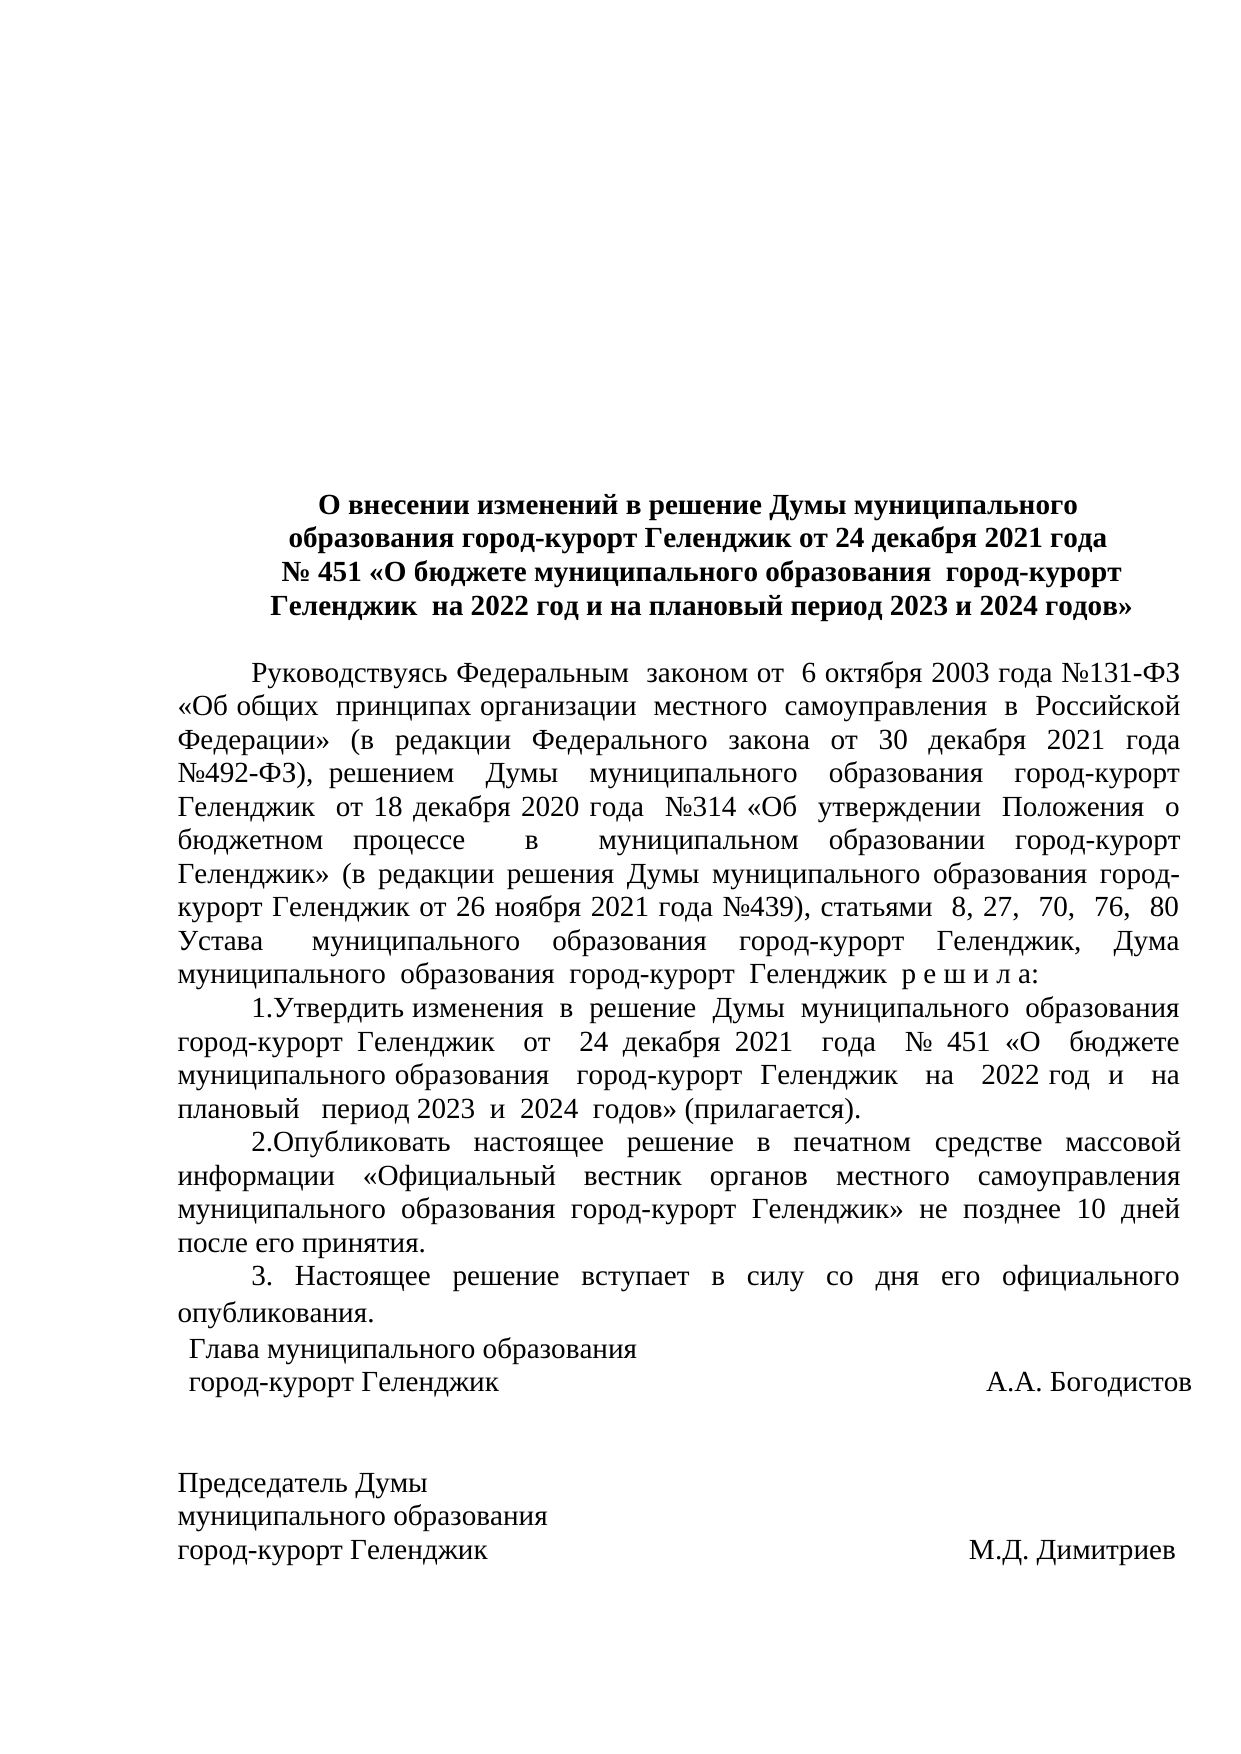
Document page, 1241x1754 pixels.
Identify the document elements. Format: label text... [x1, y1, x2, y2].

text № 451 «О бюджете муниципального образования город-курорт [215, 554, 1181, 588]
text Руководствуясь Федеральным законом от 6 октября 2003 года №131-ФЗ «Об общих принципах организации местного самоуправления в Российской Федерации» (в редакции Федерального закона от 30 декабря 2021 года №492-ФЗ), решением Думы муниципального образования город-курорт Геленджик от 18 декабря 2020 года №314 «Об утверждении Положения о бюджетном процессе в муниципальном образовании город-курорт Геленджик» (в редакции решения Думы муниципального образования город-курорт Геленджик от 26 ноября 2021 года №439), статьями 8, 27, 70, 76, 80 Устава муниципального образования город-курорт Геленджик, Дума муниципального образования город-курорт Геленджик р е ш и л а: [177, 655, 1181, 990]
text 1.Утвердить изменения в решение Думы муниципального образования город-курорт Геленджик от 24 декабря 2021 года № 451 «О бюджете муниципального образования город-курорт Геленджик на 2022 год и на плановый период 2023 и 2024 годов» (прилагается). [177, 990, 1181, 1124]
text Председатель Думы [177, 1465, 1181, 1498]
text муниципального образования [177, 1498, 1181, 1532]
text город-курорт Геленджик М.Д. Димитриев [177, 1532, 1181, 1566]
text 3. Настоящее решение вступает в силу со дня его официального опубликования. [177, 1258, 1181, 1328]
text О внесении изменений в решение Думы муниципального [215, 487, 1181, 521]
text образования город-курорт Геленджик от 24 декабря 2021 года [215, 521, 1181, 554]
table_header Глава муниципального образования город-курорт Геленджик [177, 1331, 705, 1398]
table_header А.А. Богодистов [705, 1331, 1207, 1398]
text Геленджик на 2022 год и на плановый период 2023 и 2024 годов» [215, 588, 1181, 621]
text 2.Опубликовать настоящее решение в печатном средстве массовой информации «Официальный вестник органов местного самоуправления муниципального образования город-курорт Геленджик» не позднее 10 дней после его принятия. [177, 1124, 1181, 1258]
